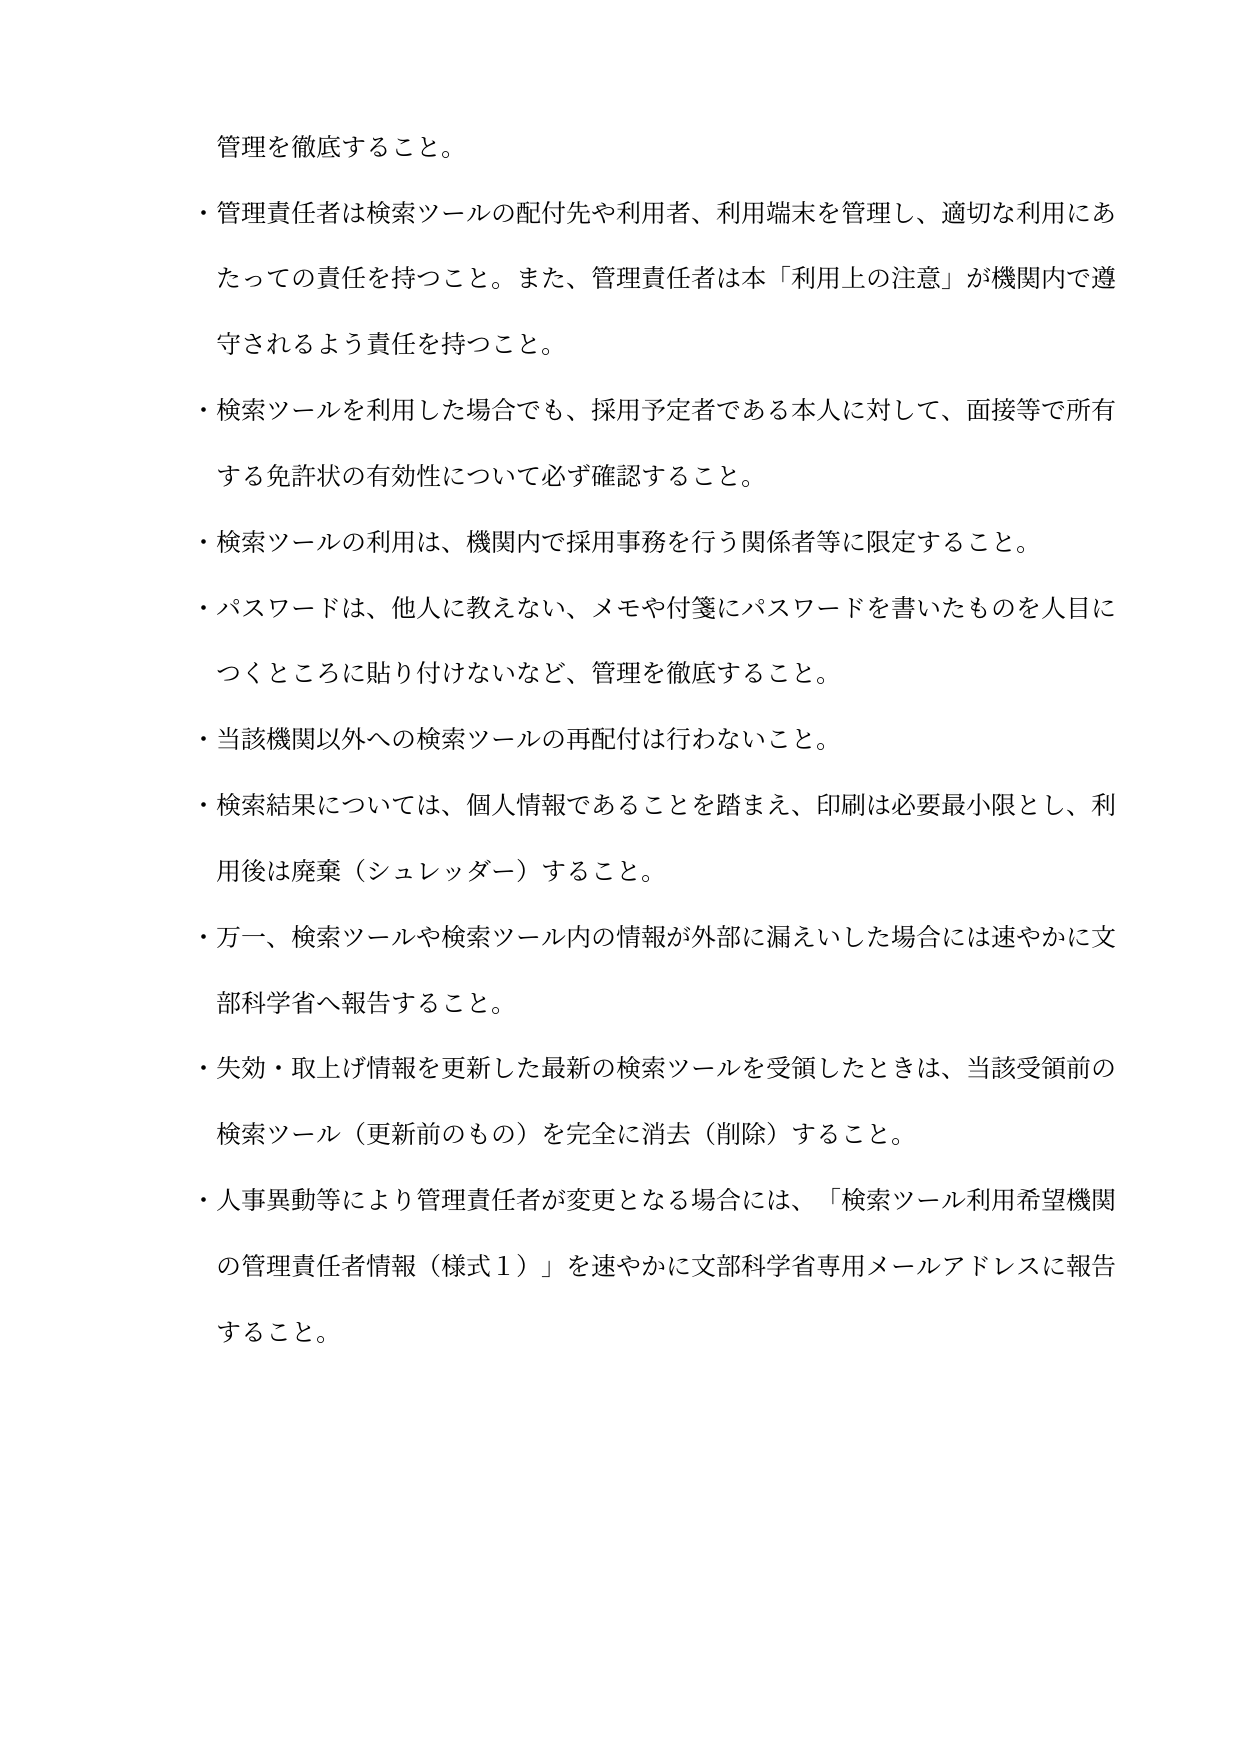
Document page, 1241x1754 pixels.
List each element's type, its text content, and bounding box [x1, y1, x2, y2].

text ・当該機関以外への検索ツールの再配付は行わないこと。 [191, 705, 1122, 771]
text ・検索ツールの利用は、機関内で採用事務を行う関係者等に限定すること。 [191, 507, 1122, 573]
text ・パスワードは、他人に教えない、メモや付箋にパスワードを書いたものを人目につくところに貼り付けないなど、管理を徹底すること。 [191, 573, 1122, 705]
text ・万一、検索ツールや検索ツール内の情報が外部に漏えいした場合には速やかに文部科学省へ報告すること。 [191, 902, 1122, 1034]
text ・管理責任者は検索ツールの配付先や利用者、利用端末を管理し、適切な利用にあたっての責任を持つこと。また、管理責任者は本「利用上の注意」が機関内で遵守されるよう責任を持つこと。 [191, 178, 1122, 376]
text ・失効・取上げ情報を更新した最新の検索ツールを受領したときは、当該受領前の検索ツール（更新前のもの）を完全に消去（削除）すること。 [191, 1034, 1122, 1166]
text ・検索ツールを利用した場合でも、採用予定者である本人に対して、面接等で所有する免許状の有効性について必ず確認すること。 [191, 376, 1122, 507]
text ・人事異動等により管理責任者が変更となる場合には、「検索ツール利用希望機関の管理責任者情報（様式１）」を速やかに文部科学省専用メールアドレスに報告すること。 [191, 1166, 1122, 1363]
text ・検索結果については、個人情報であることを踏まえ、印刷は必要最小限とし、利用後は廃棄（シュレッダー）すること。 [191, 771, 1122, 902]
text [191, 112, 1122, 178]
